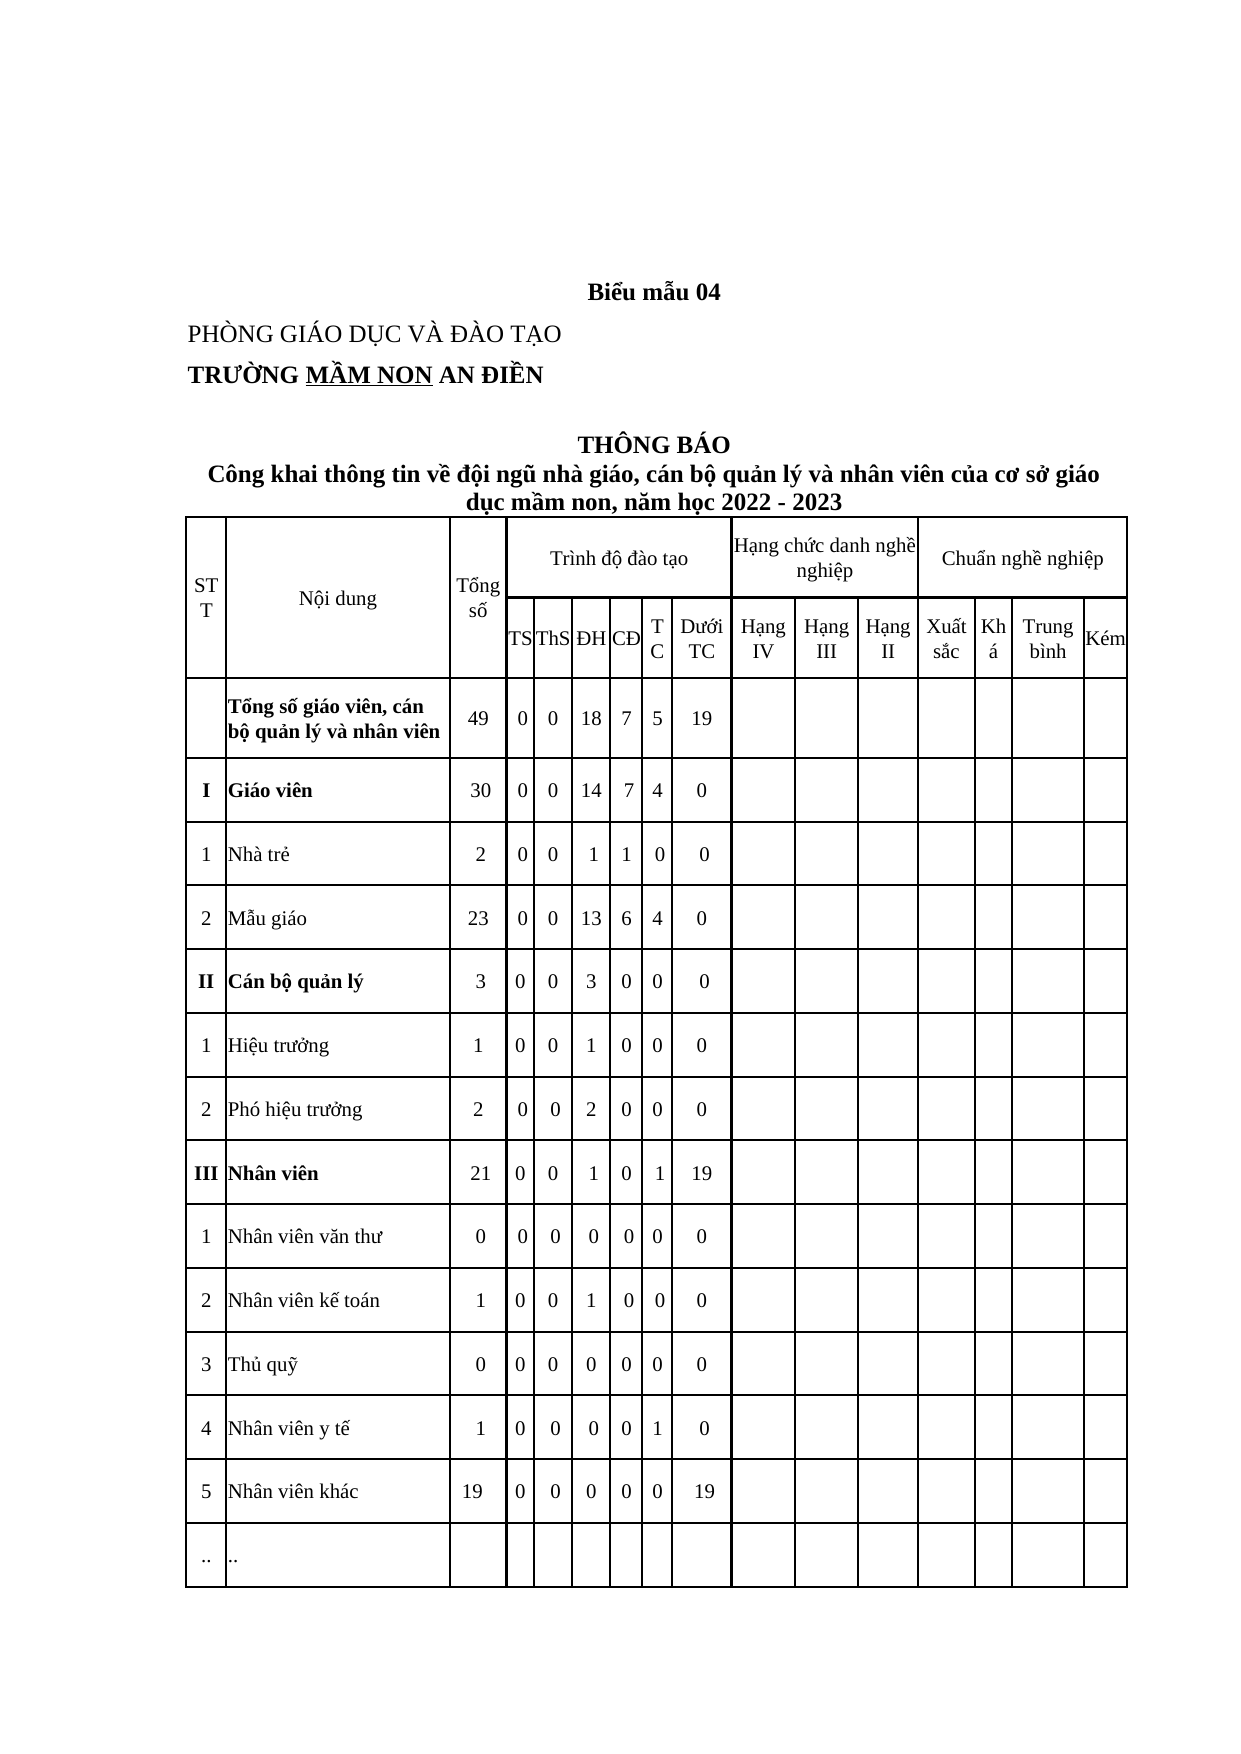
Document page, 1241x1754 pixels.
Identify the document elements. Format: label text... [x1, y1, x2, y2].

table_cell [859, 1141, 917, 1203]
table_cell [859, 1014, 917, 1076]
table_cell 21 [451, 1141, 505, 1203]
table_cell 0 [535, 886, 571, 948]
table_cell [976, 1078, 1011, 1139]
table_cell [796, 823, 857, 884]
table_cell [859, 823, 917, 884]
table_cell 0 [673, 759, 730, 821]
table_cell 0 [508, 679, 533, 757]
table_cell 0 [611, 1269, 641, 1331]
table_cell 2 [187, 1269, 225, 1331]
table_cell [1085, 1078, 1126, 1139]
table_cell 4 [187, 1396, 225, 1458]
table_header Tổng số [451, 518, 505, 677]
table_cell 0 [508, 823, 533, 884]
table_cell 0 [611, 950, 641, 1012]
table_cell 1 [187, 823, 225, 884]
table_cell [796, 1396, 857, 1458]
table_cell [1085, 1396, 1126, 1458]
table_cell [919, 759, 974, 821]
table_cell CĐ [611, 599, 641, 677]
table_cell [796, 1269, 857, 1331]
table_cell 0 [535, 1205, 571, 1267]
table_cell [1085, 1205, 1126, 1267]
table_cell 4 [643, 759, 671, 821]
table_cell [1013, 886, 1083, 948]
table_cell 1 [451, 1269, 505, 1331]
table_cell [919, 1269, 974, 1331]
table_cell [796, 1205, 857, 1267]
table_cell 19 [673, 1141, 730, 1203]
table_cell [733, 950, 794, 1012]
table_cell [1013, 1460, 1083, 1522]
table_cell [1085, 1269, 1126, 1331]
table_cell [733, 1014, 794, 1076]
table_cell III [187, 1141, 225, 1203]
table_cell 0 [643, 1078, 671, 1139]
table_cell Phó hiệu trưởng [227, 1078, 449, 1139]
table_header Trình độ đào tạo [508, 518, 730, 596]
table_cell Nhân viên kế toán [227, 1269, 449, 1331]
table_cell Mẫu giáo [227, 886, 449, 948]
table_cell 0 [535, 1141, 571, 1203]
table_cell 19 [673, 679, 730, 757]
table_cell 0 [535, 679, 571, 757]
table_cell [859, 1396, 917, 1458]
table_cell 0 [611, 1078, 641, 1139]
table_cell [733, 1269, 794, 1331]
table_cell 6 [611, 886, 641, 948]
table_cell [673, 1524, 730, 1586]
table_cell 14 [573, 759, 609, 821]
table_cell [919, 823, 974, 884]
table_cell 2 [451, 1078, 505, 1139]
table_cell Hiệu trưởng [227, 1014, 449, 1076]
table_cell 0 [673, 823, 730, 884]
table_cell I [187, 759, 225, 821]
table_cell 0 [508, 1460, 533, 1522]
table_cell 0 [535, 950, 571, 1012]
table_cell 0 [611, 1396, 641, 1458]
table_cell 0 [643, 1333, 671, 1394]
table_cell [919, 1078, 974, 1139]
table_cell 0 [508, 1078, 533, 1139]
table_cell [1085, 823, 1126, 884]
table_cell [733, 886, 794, 948]
table_cell [535, 1524, 571, 1586]
table_cell 19 [451, 1460, 505, 1522]
table_cell [1013, 823, 1083, 884]
table_cell Tổng số giáo viên, cán bộ quản lý và nhân viên [227, 679, 449, 757]
table_cell [976, 1269, 1011, 1331]
table_cell [919, 950, 974, 1012]
table_cell [859, 1333, 917, 1394]
table_cell [1013, 950, 1083, 1012]
table_cell 2 [451, 823, 505, 884]
text Biểu mẫu 04 [187, 277, 1120, 306]
table_cell 0 [643, 1014, 671, 1076]
table_cell [976, 1333, 1011, 1394]
table_cell [796, 950, 857, 1012]
table_cell 7 [611, 679, 641, 757]
table_cell .. [187, 1524, 225, 1586]
table_cell 0 [611, 1333, 641, 1394]
table_cell [796, 1460, 857, 1522]
table_cell 4 [643, 886, 671, 948]
table_cell [859, 1078, 917, 1139]
table_cell 3 [451, 950, 505, 1012]
table_cell Nhân viên [227, 1141, 449, 1203]
table_cell [976, 1460, 1011, 1522]
table_cell [796, 1333, 857, 1394]
table_cell 1 [187, 1205, 225, 1267]
table_cell 1 [643, 1141, 671, 1203]
table_cell Xuất sắc [919, 599, 974, 677]
table_cell 30 [451, 759, 505, 821]
table_cell 0 [535, 1078, 571, 1139]
table_cell [1013, 1524, 1083, 1586]
table_cell 0 [673, 1396, 730, 1458]
table_cell [733, 1078, 794, 1139]
table_cell Hạng IV [733, 599, 794, 677]
table_cell [1013, 1333, 1083, 1394]
table_cell 0 [573, 1205, 609, 1267]
table_cell 1 [611, 823, 641, 884]
table_cell [1013, 1396, 1083, 1458]
table_cell 0 [573, 1333, 609, 1394]
table_cell [643, 1524, 671, 1586]
table_cell [859, 1205, 917, 1267]
table_cell 0 [535, 759, 571, 821]
table_cell [733, 1396, 794, 1458]
table_cell 0 [451, 1205, 505, 1267]
table_cell 0 [611, 1460, 641, 1522]
table_cell 0 [643, 823, 671, 884]
table_cell 0 [535, 1396, 571, 1458]
table_cell [1013, 1014, 1083, 1076]
table_cell 0 [535, 1014, 571, 1076]
table_cell [733, 1205, 794, 1267]
table_cell [508, 1524, 533, 1586]
table_cell [919, 1141, 974, 1203]
text Công khai thông tin về đội ngũ nhà giáo, cán bộ quản lý và nhân viên của cơ sở giáo dục mầm non, năm học 2022 - 2023 [187, 459, 1120, 516]
table_cell 0 [673, 1205, 730, 1267]
table_cell [733, 1333, 794, 1394]
table_cell 0 [673, 1333, 730, 1394]
table_cell 1 [573, 1141, 609, 1203]
table_cell .. [227, 1524, 449, 1586]
table_cell TS [508, 599, 533, 677]
table_cell 0 [573, 1460, 609, 1522]
table_cell [611, 1524, 641, 1586]
table_cell 0 [673, 1269, 730, 1331]
table_cell [733, 1141, 794, 1203]
table_cell 5 [187, 1460, 225, 1522]
table_cell 0 [508, 1014, 533, 1076]
table_cell 0 [643, 950, 671, 1012]
table_cell [976, 1396, 1011, 1458]
table_cell 0 [643, 1460, 671, 1522]
table_cell 0 [508, 1205, 533, 1267]
table_cell [796, 679, 857, 757]
table_cell 0 [535, 1460, 571, 1522]
table_cell 0 [673, 1014, 730, 1076]
table_header Hạng chức danh nghề nghiệp [733, 518, 917, 596]
table_header Chuẩn nghề nghiệp [919, 518, 1126, 596]
table_cell [796, 759, 857, 821]
table_cell [919, 1524, 974, 1586]
table_cell 2 [187, 886, 225, 948]
table_cell [919, 1205, 974, 1267]
table_cell [976, 679, 1011, 757]
table_cell ThS [535, 599, 571, 677]
table_cell [1085, 759, 1126, 821]
table_cell [1085, 1460, 1126, 1522]
text PHÒNG GIÁO DỤC VÀ ĐÀO TẠO [187, 319, 1120, 347]
table_cell Nhà trẻ [227, 823, 449, 884]
table_cell 0 [508, 1396, 533, 1458]
table_cell [1013, 1269, 1083, 1331]
table_cell 5 [643, 679, 671, 757]
table_cell 2 [573, 1078, 609, 1139]
table_cell [796, 1524, 857, 1586]
table_cell 0 [643, 1205, 671, 1267]
table_cell [919, 679, 974, 757]
table_cell 0 [611, 1014, 641, 1076]
table_cell 1 [573, 1014, 609, 1076]
table_cell 1 [187, 1014, 225, 1076]
table_cell [919, 1014, 974, 1076]
table_cell [976, 1014, 1011, 1076]
table_cell [976, 950, 1011, 1012]
table_cell 49 [451, 679, 505, 757]
table_cell [796, 886, 857, 948]
table_cell [919, 1460, 974, 1522]
table_cell [859, 759, 917, 821]
table_cell 0 [508, 886, 533, 948]
table_cell [1013, 759, 1083, 821]
table_cell 0 [673, 886, 730, 948]
table_cell [976, 1141, 1011, 1203]
table_cell 23 [451, 886, 505, 948]
table_cell II [187, 950, 225, 1012]
table_cell Nhân viên văn thư [227, 1205, 449, 1267]
table_cell Nhân viên khác [227, 1460, 449, 1522]
table_cell 2 [187, 1078, 225, 1139]
table_cell Hạng III [796, 599, 857, 677]
table_cell [187, 679, 225, 757]
table_cell [859, 886, 917, 948]
table_cell [919, 886, 974, 948]
table_cell 18 [573, 679, 609, 757]
table_cell 1 [451, 1014, 505, 1076]
table_cell 1 [573, 823, 609, 884]
table_cell 0 [508, 1269, 533, 1331]
table_cell 19 [673, 1460, 730, 1522]
table_cell [1085, 1524, 1126, 1586]
table_cell [859, 950, 917, 1012]
table_cell [733, 1460, 794, 1522]
table_cell 0 [508, 759, 533, 821]
table_cell Trung bình [1013, 599, 1083, 677]
table_cell [976, 823, 1011, 884]
text TRƯỜNG MẦM NON AN ĐIỀN [187, 360, 1120, 389]
table_cell Nhân viên y tế [227, 1396, 449, 1458]
table_cell Khá [976, 599, 1011, 677]
table_cell ĐH [573, 599, 609, 677]
table_cell [796, 1078, 857, 1139]
table_cell Cán bộ quản lý [227, 950, 449, 1012]
table_cell [451, 1524, 505, 1586]
table_cell Kém [1085, 599, 1126, 677]
table_cell 1 [451, 1396, 505, 1458]
table_cell [859, 1524, 917, 1586]
table_cell 0 [573, 1396, 609, 1458]
table_cell Hạng II [859, 599, 917, 677]
table_cell [1085, 886, 1126, 948]
table_cell 3 [187, 1333, 225, 1394]
table_cell 0 [508, 1141, 533, 1203]
table_header STT [187, 518, 225, 677]
table_cell 0 [535, 1333, 571, 1394]
table_cell 3 [573, 950, 609, 1012]
table_cell [976, 759, 1011, 821]
table_cell [1085, 1141, 1126, 1203]
table_cell [796, 1141, 857, 1203]
table_cell [1085, 1333, 1126, 1394]
table_cell Dưới TC [673, 599, 730, 677]
table_cell [796, 1014, 857, 1076]
table_cell 0 [508, 1333, 533, 1394]
table_cell [1085, 950, 1126, 1012]
table_cell 0 [643, 1269, 671, 1331]
table_cell [1013, 1205, 1083, 1267]
text THÔNG BÁO [187, 430, 1120, 459]
table_cell [919, 1333, 974, 1394]
table_cell [733, 679, 794, 757]
table_cell [733, 1524, 794, 1586]
table_cell [733, 823, 794, 884]
table_cell 1 [643, 1396, 671, 1458]
table_cell [976, 1524, 1011, 1586]
table_cell 13 [573, 886, 609, 948]
table_cell [1013, 1141, 1083, 1203]
table_cell [859, 1269, 917, 1331]
table_cell 0 [508, 950, 533, 1012]
table_cell 0 [535, 823, 571, 884]
table_cell TC [643, 599, 671, 677]
table_cell 0 [673, 950, 730, 1012]
table_cell 1 [573, 1269, 609, 1331]
table_cell 0 [673, 1078, 730, 1139]
table_cell [733, 759, 794, 821]
table_cell [1085, 1014, 1126, 1076]
table_cell [1085, 679, 1126, 757]
table_cell [859, 1460, 917, 1522]
table_cell Thủ quỹ [227, 1333, 449, 1394]
table_cell 0 [451, 1333, 505, 1394]
table_cell [1013, 1078, 1083, 1139]
table_cell 0 [535, 1269, 571, 1331]
table_cell [1013, 679, 1083, 757]
table_cell [976, 886, 1011, 948]
table_header Nội dung [227, 518, 449, 677]
table_cell [976, 1205, 1011, 1267]
table_cell [573, 1524, 609, 1586]
table_cell 0 [611, 1141, 641, 1203]
table_cell 7 [611, 759, 641, 821]
table_cell [919, 1396, 974, 1458]
table_cell [859, 679, 917, 757]
table_cell Giáo viên [227, 759, 449, 821]
table_cell 0 [611, 1205, 641, 1267]
